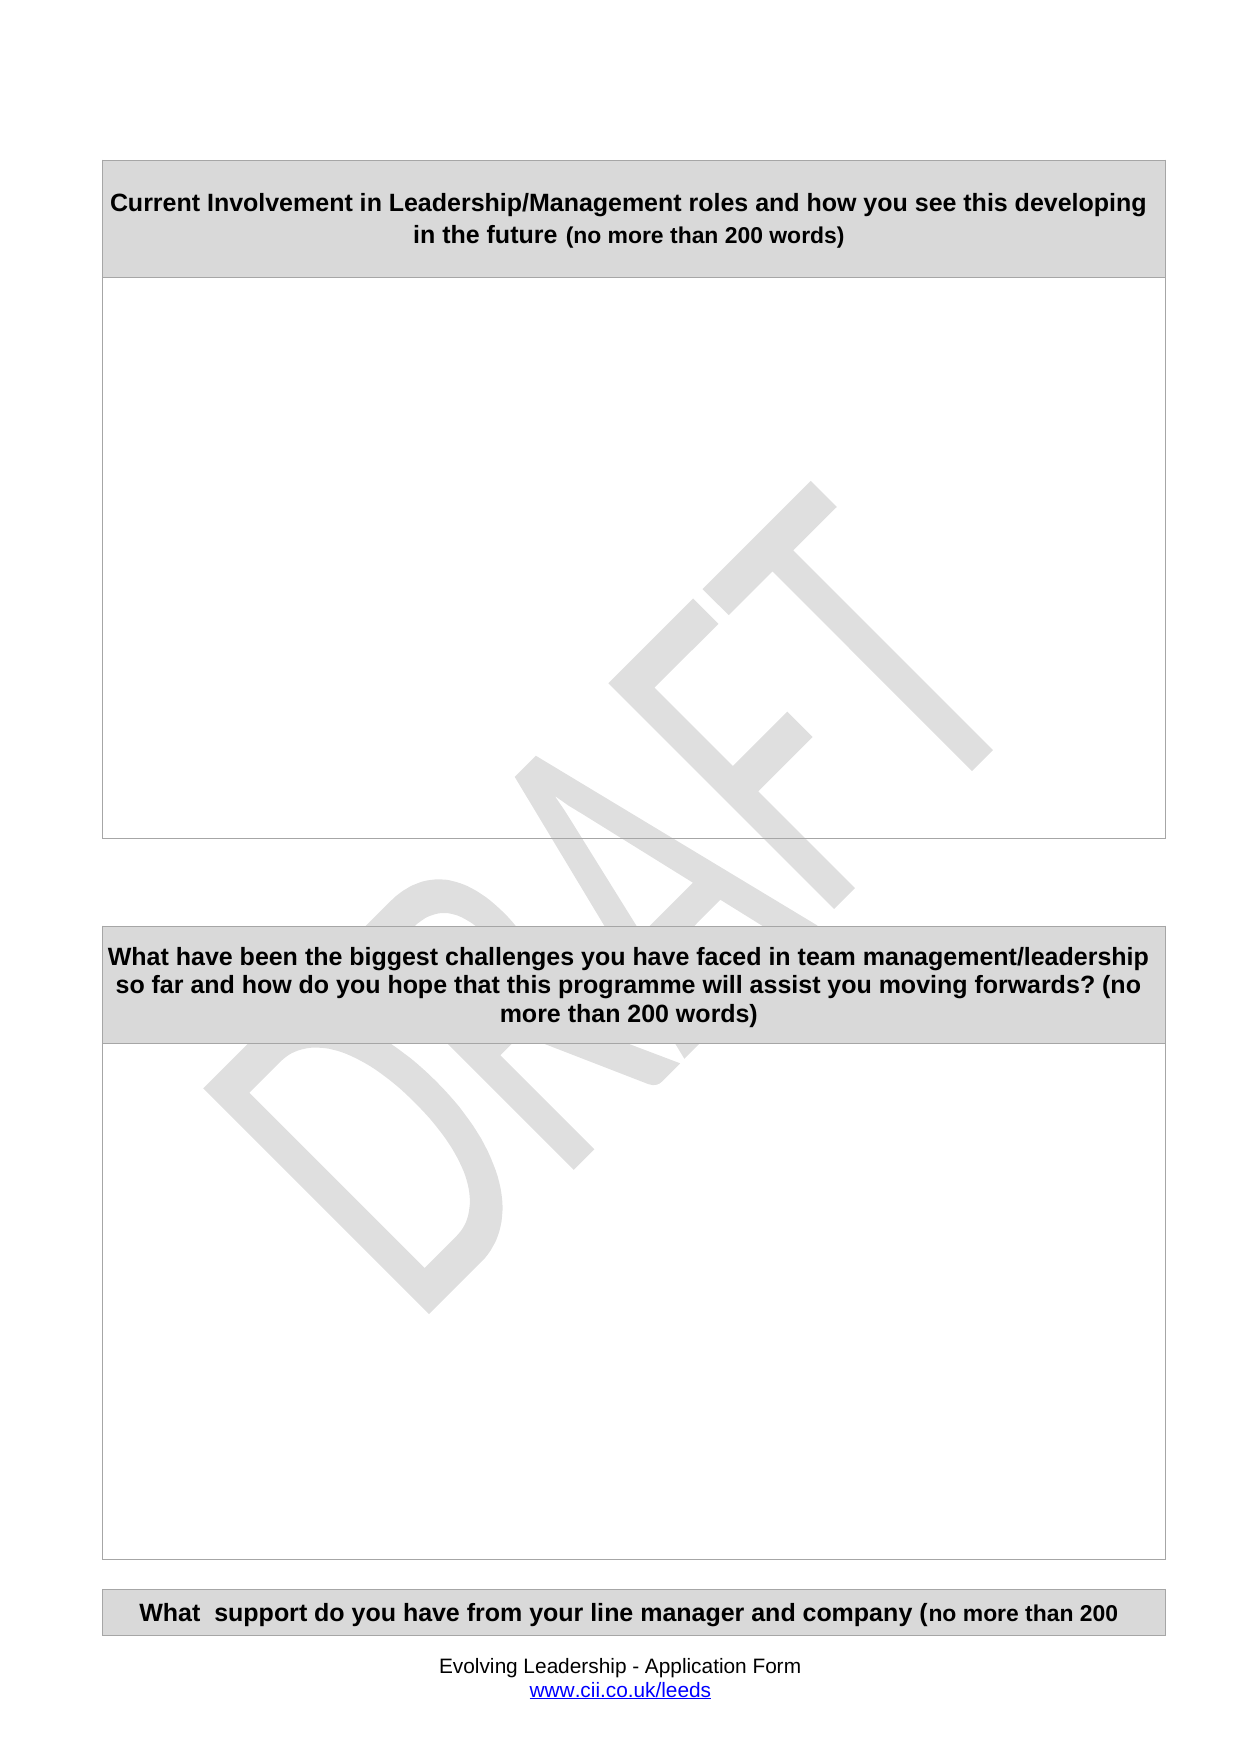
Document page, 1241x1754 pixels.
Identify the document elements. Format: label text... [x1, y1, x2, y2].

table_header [103, 1590, 1165, 1635]
table_cell [103, 278, 1165, 838]
table_header Current Involvement in Leadership/Management roles and how you see this developing in the future (no more than 200 words) [103, 161, 1165, 277]
table_cell [103, 1044, 1165, 1559]
table_header What have been the biggest challenges you have faced in team management/leadership so far and how do you hope that this programme will assist you moving forwards? (no more than 200 words) [103, 927, 1165, 1043]
